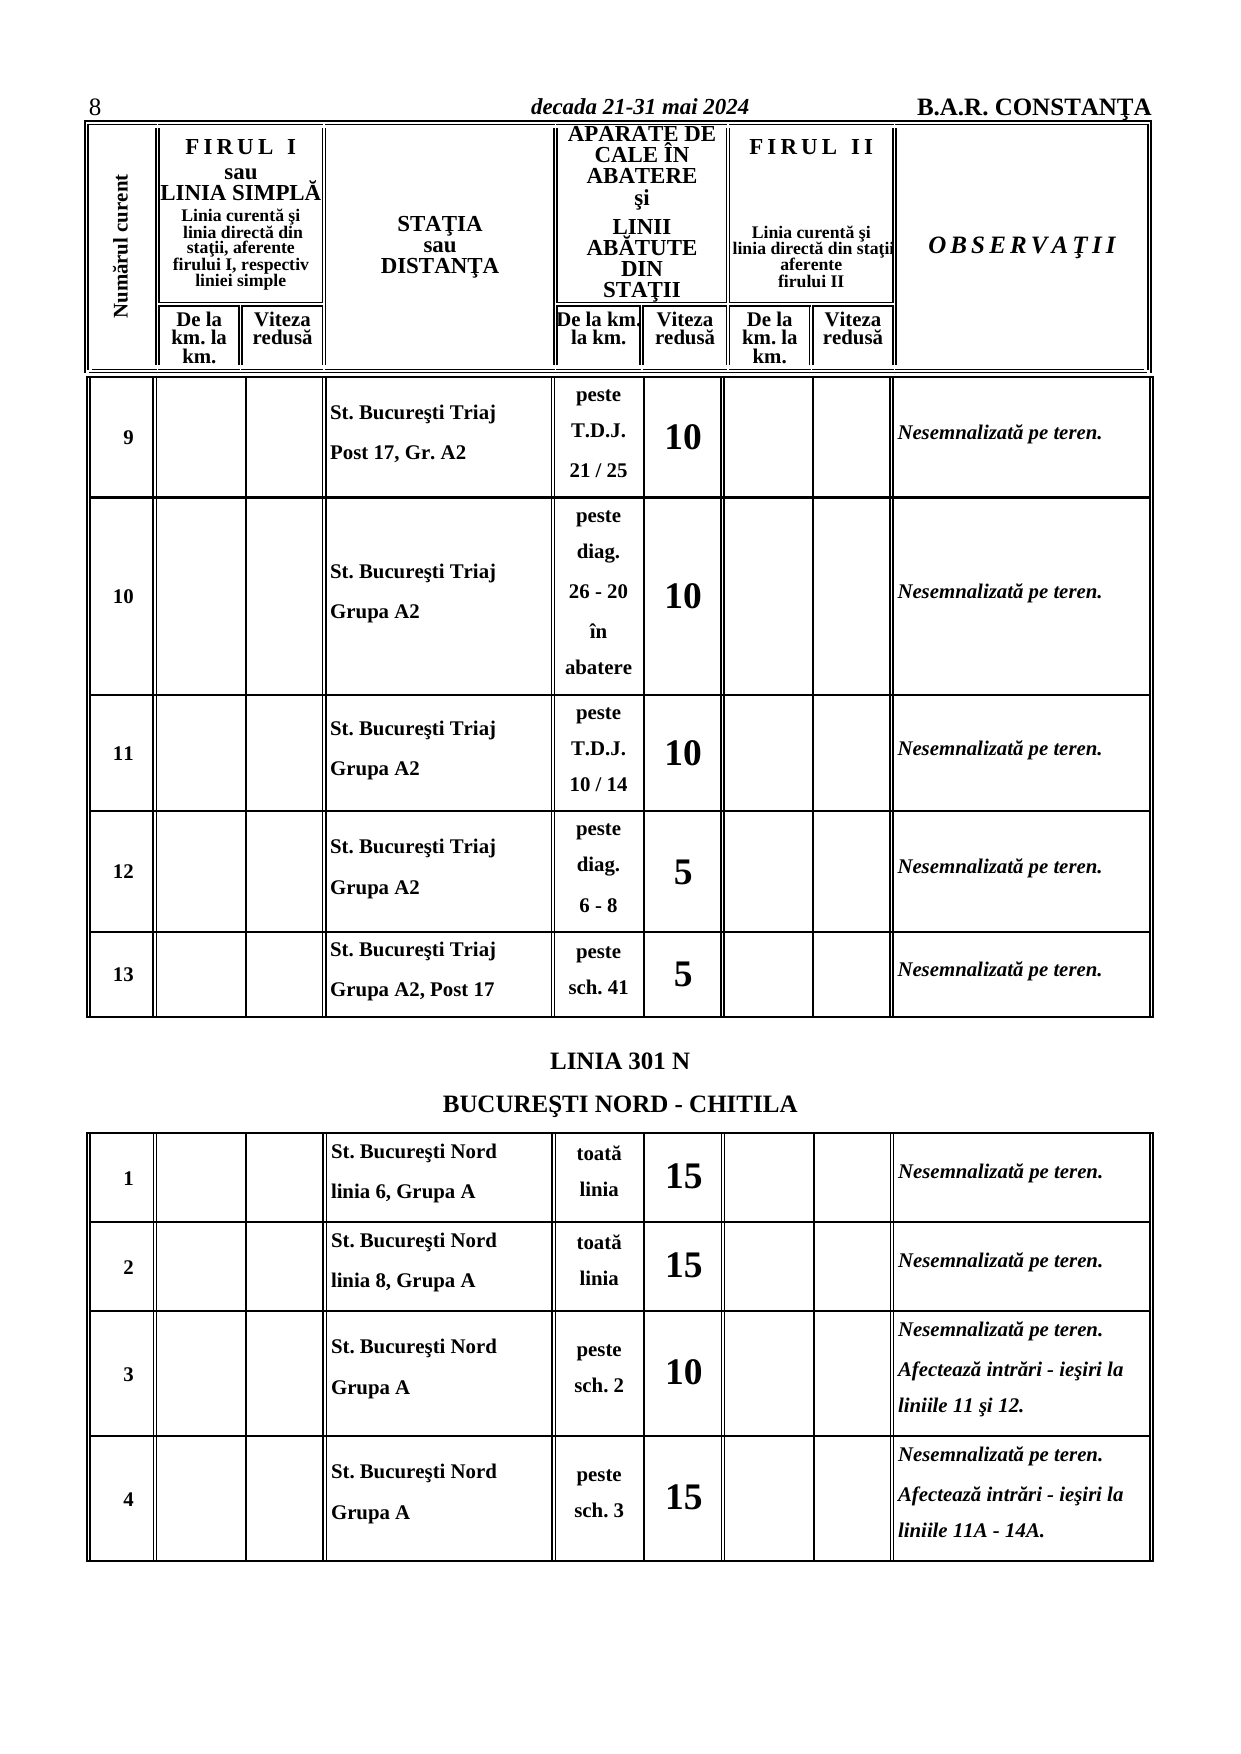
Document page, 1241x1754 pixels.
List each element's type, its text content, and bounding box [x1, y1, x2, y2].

table_cell [247, 499, 322, 693]
table_cell peste sch. 3 [556, 1437, 643, 1560]
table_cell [327, 378, 551, 496]
table_cell 5 [645, 933, 720, 1016]
table_cell 10 [645, 378, 720, 496]
table_cell [91, 933, 152, 1016]
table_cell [327, 1437, 551, 1560]
table_cell [814, 812, 889, 931]
table_cell [157, 696, 245, 810]
table_cell [725, 499, 812, 693]
table_cell [91, 499, 152, 693]
table_cell peste sch. 2 [556, 1312, 643, 1435]
table_cell peste T.D.J. 10 / 14 [555, 696, 643, 810]
table_cell Nesemnalizată pe teren. [894, 1223, 1149, 1310]
table_header 15 [645, 1134, 721, 1221]
table_cell [157, 1437, 245, 1560]
table_cell [91, 696, 152, 810]
subtitle BUCUREŞTI NORD - CHITILA [89, 1089, 1152, 1118]
table_cell [814, 696, 889, 810]
table_cell [814, 378, 889, 496]
table_cell [247, 933, 322, 1016]
table_cell [157, 933, 245, 1016]
table_cell Nesemnalizată pe teren. [894, 933, 1149, 1016]
table_cell 10 [645, 696, 720, 810]
table_cell [815, 1437, 890, 1560]
table_cell [247, 696, 322, 810]
table_header toată linia [556, 1134, 643, 1221]
table_cell [725, 378, 812, 496]
table_cell toată linia [556, 1223, 643, 1310]
table_cell Nesemnalizată pe teren. Afectează intrări - ieşiri la liniile 11 şi 12. [894, 1312, 1149, 1435]
table_cell [157, 1223, 245, 1310]
table_cell [157, 378, 245, 496]
table_cell St. Bucureşti Triaj Grupa A2, Post 17 [327, 933, 551, 1016]
table_header St. Bucureşti Nord linia 6, Grupa A [327, 1134, 551, 1221]
table_cell St. Bucureşti Nord linia 8, Grupa A [327, 1223, 551, 1310]
table_cell Nesemnalizată pe teren. [894, 696, 1149, 810]
table_cell St. Bucureşti Nord Grupa A [327, 1312, 551, 1435]
table_cell [91, 378, 152, 496]
table_cell [91, 1223, 153, 1310]
table_cell 5 [645, 812, 720, 931]
table_cell [247, 812, 322, 931]
table_header [157, 1134, 245, 1221]
table_cell St. Bucureşti Triaj Grupa A2 [327, 499, 551, 693]
table_cell [91, 1437, 153, 1560]
table_cell [725, 812, 812, 931]
table_cell 15 [645, 1223, 721, 1310]
table_cell St. Bucureşti Triaj Grupa A2 [327, 812, 551, 931]
table_cell [814, 933, 889, 1016]
table_cell peste T.D.J. 21 / 25 [555, 378, 643, 496]
table_cell [91, 1312, 153, 1435]
table_cell [725, 1312, 813, 1435]
table_header [725, 1134, 813, 1221]
table_cell [157, 1312, 245, 1435]
table_cell [814, 499, 889, 693]
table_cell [894, 378, 1149, 496]
table_cell [247, 1223, 322, 1310]
table_cell [247, 378, 322, 496]
table_cell [91, 812, 152, 931]
table_cell [815, 1312, 890, 1435]
table_cell [725, 1223, 813, 1310]
table_header Nesemnalizată pe teren. [894, 1134, 1149, 1221]
table_cell [247, 1312, 322, 1435]
table_cell St. Bucureşti Triaj Grupa A2 [327, 696, 551, 810]
table_cell Nesemnalizată pe teren. Afectează intrări - ieşiri la liniile 11A - 14A. [894, 1437, 1149, 1560]
table_cell [157, 812, 245, 931]
table_cell peste sch. 41 [555, 933, 643, 1016]
table_cell peste diag. 26 - 20 în abatere [555, 499, 643, 693]
table_cell [247, 1437, 322, 1560]
table_cell [725, 696, 812, 810]
table_header [247, 1134, 322, 1221]
table_cell peste diag. 6 - 8 [555, 812, 643, 931]
table_cell [725, 933, 812, 1016]
table_cell Nesemnalizată pe teren. [894, 812, 1149, 931]
table_header [815, 1134, 890, 1221]
table_cell [157, 499, 245, 693]
table_cell 15 [645, 1437, 721, 1560]
table_cell Nesemnalizată pe teren. [894, 499, 1149, 693]
table_cell 10 [645, 1312, 721, 1435]
table_header [91, 1134, 153, 1221]
table_cell [725, 1437, 813, 1560]
subtitle LINIA 301 N [89, 1046, 1152, 1075]
table_cell [815, 1223, 890, 1310]
table_cell 10 [645, 499, 720, 693]
